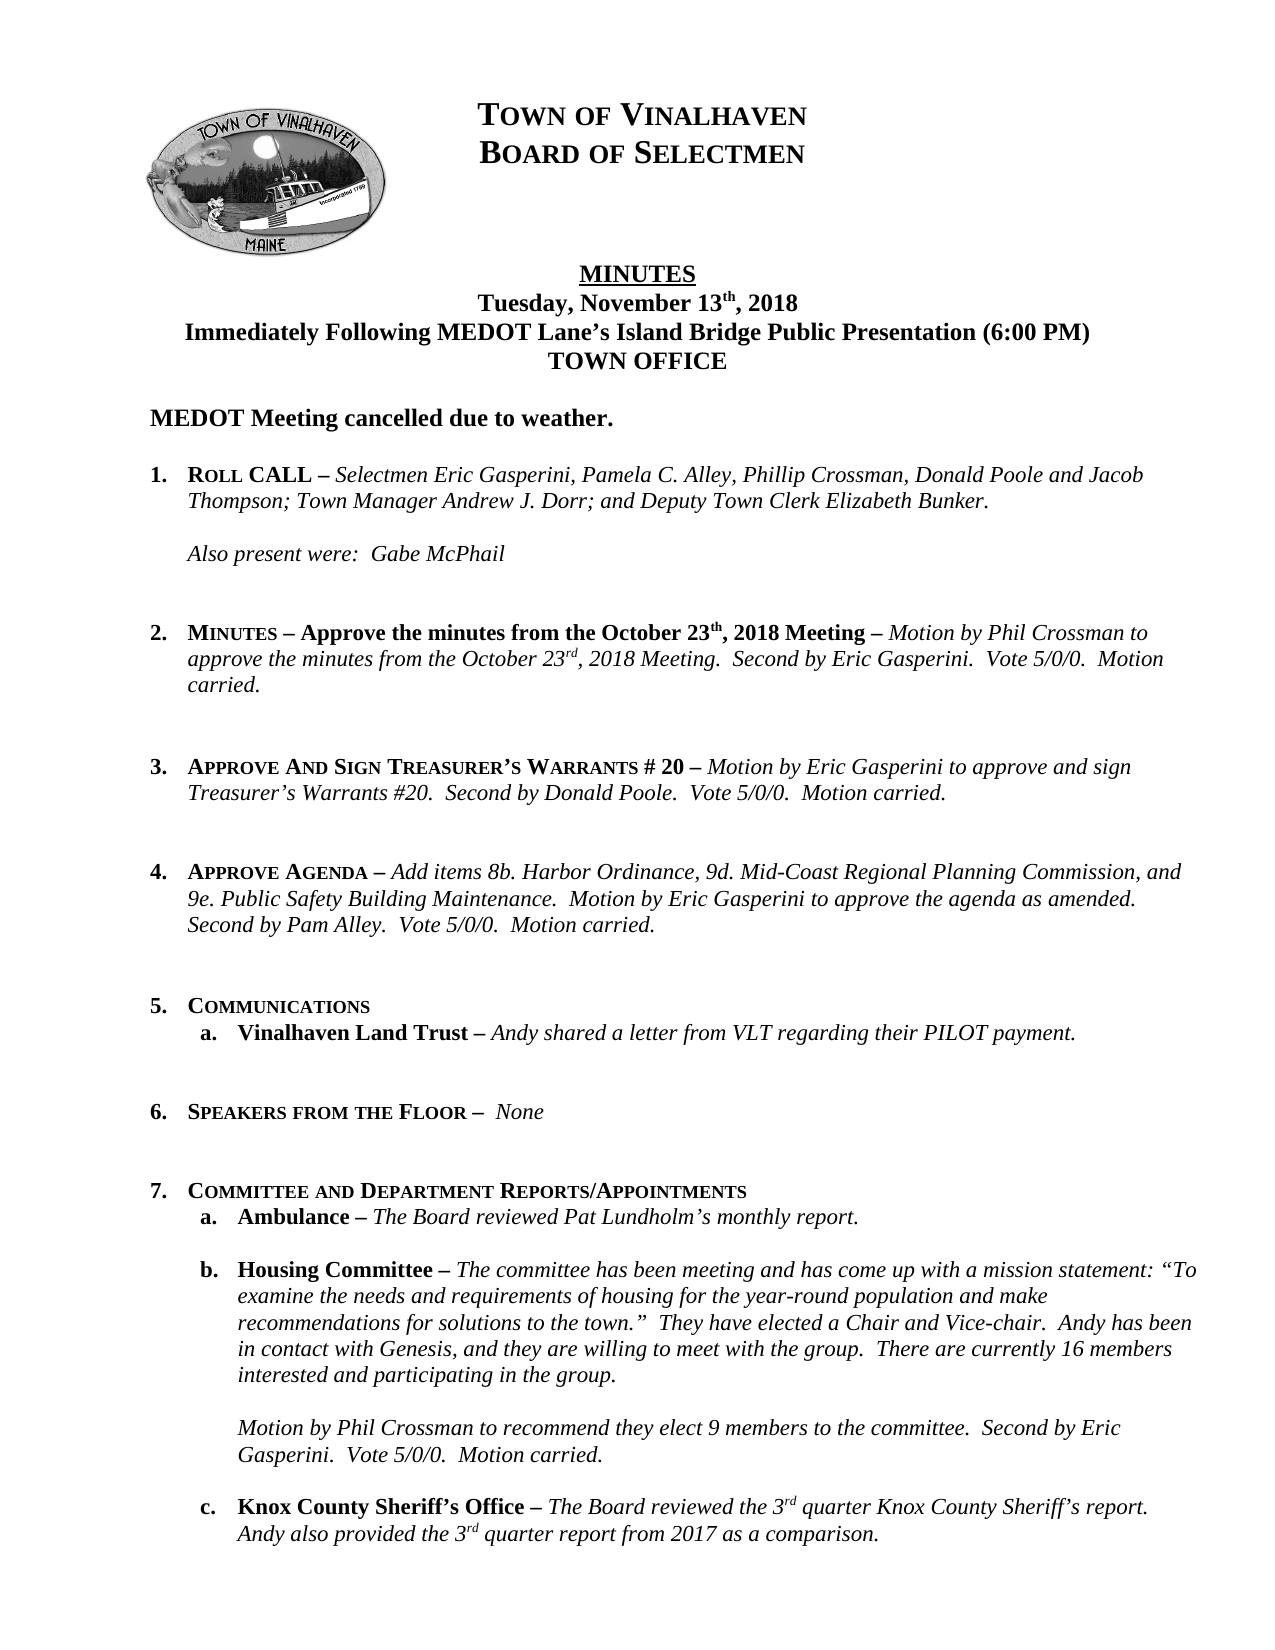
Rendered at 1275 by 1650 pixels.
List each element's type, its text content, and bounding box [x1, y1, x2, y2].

text MINUTES [75, 75, 1200, 288]
list Approve And Sign Treasurer’s Warrants # 20 – Motion by Eric Gasperini to approve and sign Treasurer’s Warrants #20. Second by Donald Poole. Vote 5/0/0. Motion carried. [150, 753, 1200, 806]
list Motion by Phil Crossman to recommend they elect 9 members to the committee. Second by Eric Gasperini. Vote 5/0/0. Motion carried. [237, 1414, 1200, 1467]
list Committee and Department Reports/Appointments [150, 1177, 1200, 1203]
list Communications [150, 993, 1200, 1019]
list Approve Agenda – Add items 8b. Harbor Ordinance, 9d. Mid-Coast Regional Planning Commission, and 9e. Public Safety Building Maintenance. Motion by Eric Gasperini to approve the agenda as amended. Second by Pam Alley. Vote 5/0/0. Motion carried. [150, 858, 1200, 993]
text TOWN OFFICE [75, 346, 1200, 403]
text Immediately Following MEDOT Lane’s Island Bridge Public Presentation (6:00 PM) [75, 317, 1200, 346]
list Knox County Sheriff’s Office – The Board reviewed the 3rd quarter Knox County Sheriff’s report. Andy also provided the 3rd quarter report from 2017 as a comparison. [200, 1493, 1200, 1546]
list Minutes – Approve the minutes from the October 23th, 2018 Meeting – Motion by Phil Crossman to approve the minutes from the October 23rd, 2018 Meeting. Second by Eric Gasperini. Vote 5/0/0. Motion carried. [150, 619, 1200, 698]
text Tuesday, November 13th, 2018 [75, 288, 1200, 317]
list Vinalhaven Land Trust – Andy shared a letter from VLT regarding their PILOT payment. [200, 1019, 1200, 1045]
picture [129, 94, 406, 263]
list Speakers from the Floor – None [150, 1098, 1200, 1124]
list Roll CALL – Selectmen Eric Gasperini, Pamela C. Alley, Phillip Crossman, Donald Poole and Jacob Thompson; Town Manager Andrew J. Dorr; and Deputy Town Clerk Elizabeth Bunker. [150, 461, 1200, 513]
list Ambulance – The Board reviewed Pat Lundholm’s monthly report. [200, 1203, 1200, 1230]
text Also present were: Gabe McPhail [187, 540, 1200, 566]
text MEDOT Meeting cancelled due to weather. [75, 403, 1200, 432]
list Housing Committee – The committee has been meeting and has come up with a mission statement: “To examine the needs and requirements of housing for the year-round population and make recommendations for solutions to the town.” They have elected a Chair and Vice-chair. Andy has been in contact with Genesis, and they are willing to meet with the group. There are currently 16 members interested and participating in the group. [200, 1256, 1200, 1388]
